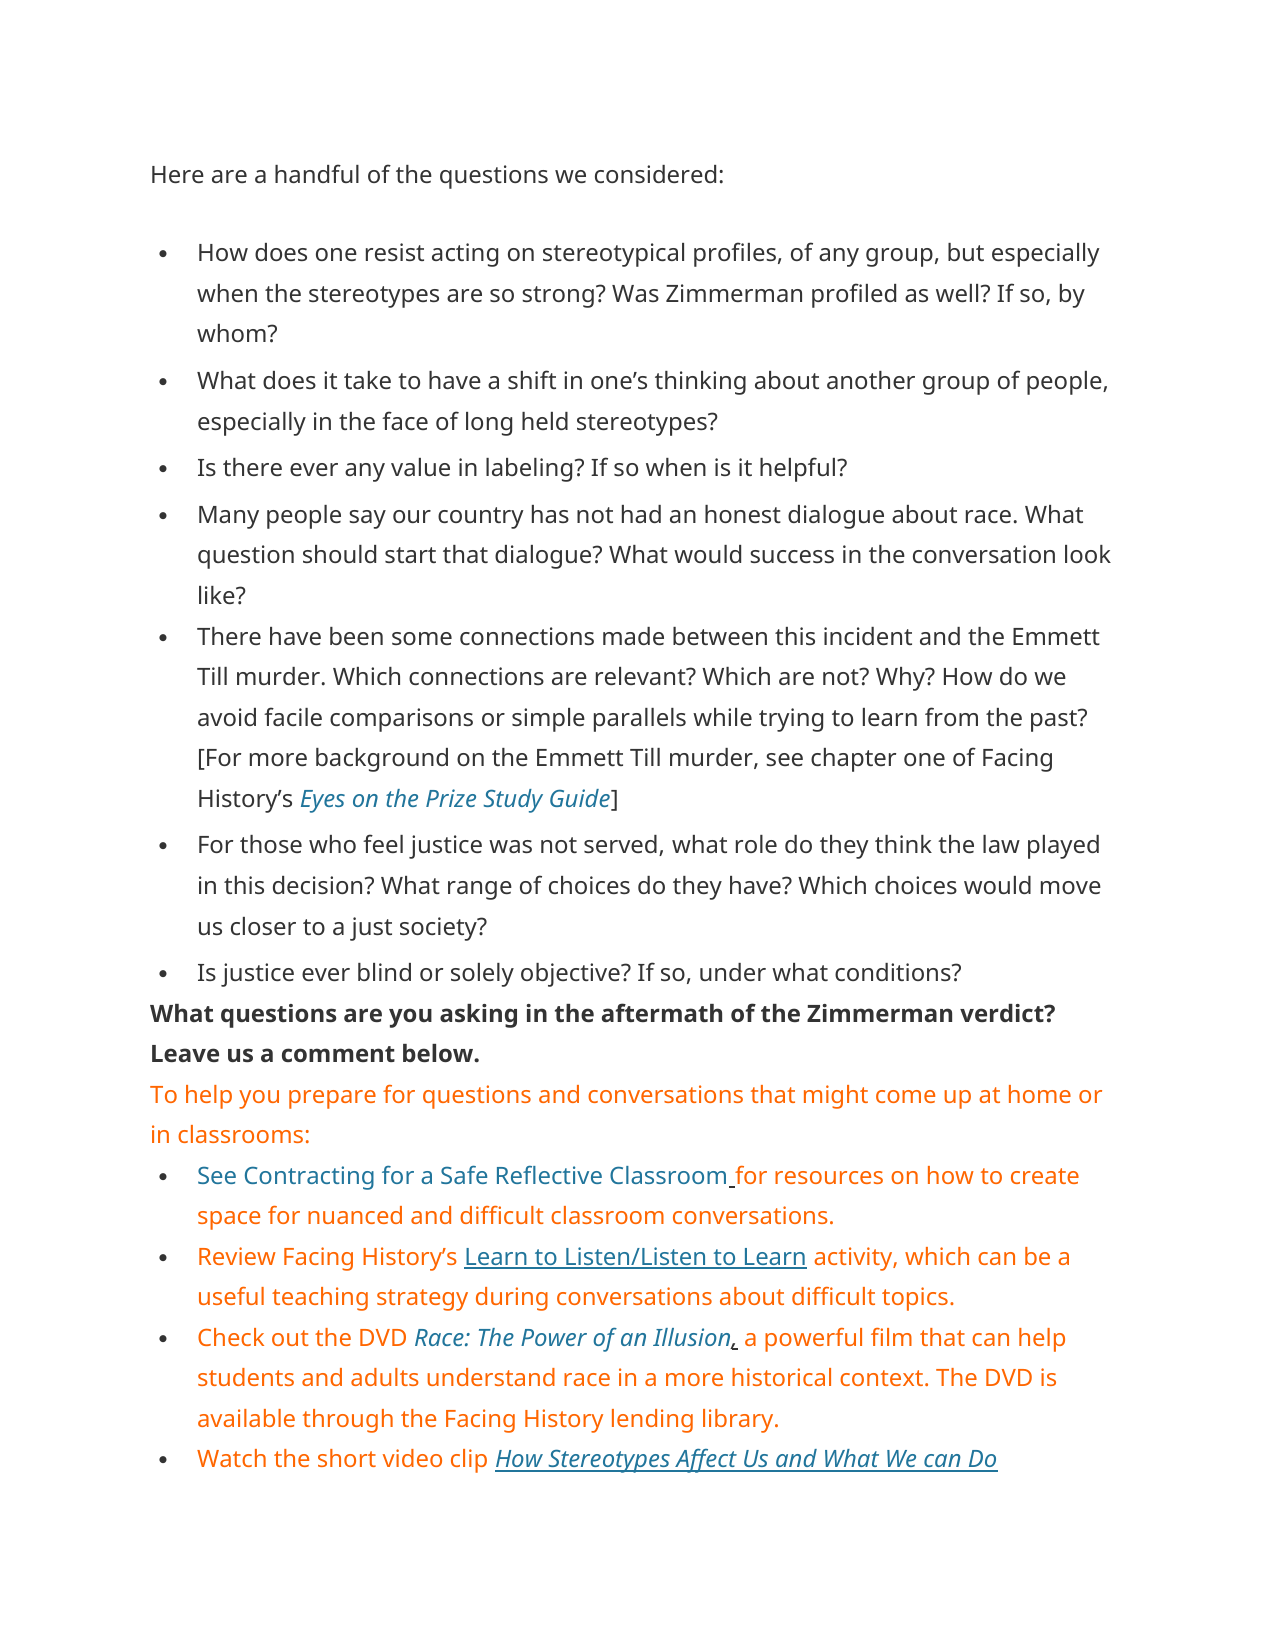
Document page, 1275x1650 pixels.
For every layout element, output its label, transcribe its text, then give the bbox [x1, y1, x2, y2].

text Here are a handful of the questions we considered: [150, 150, 1125, 191]
list How does one resist acting on stereotypical profiles, of any group, but especially when the stereotypes are so strong? Was Zimmerman profiled as well? If so, by whom? [159, 228, 1125, 349]
list There have been some connections made between this incident and the Emmett Till murder. Which connections are relevant? Which are not? Why? How do we avoid facile comparisons or simple parallels while trying to learn from the past? [For more background on the Emmett Till murder, see chapter one of Facing History’s Eyes on the Prize Study Guide] [159, 611, 1125, 814]
list See Contracting for a Safe Reflective Classroom for resources on how to create space for nuanced and difficult classroom conversations. [159, 1151, 1125, 1232]
list Review Facing History’s Learn to Listen/Listen to Learn activity, which can be a useful teaching strategy during conversations about difficult topics. [159, 1232, 1125, 1313]
list Is justice ever blind or solely objective? If so, under what conditions? [159, 948, 1125, 989]
list Many people say our country has not had an honest dialogue about race. What question should start that dialogue? What would success in the conversation look like? [159, 490, 1125, 611]
list Is there ever any value in labeling? If so when is it helpful? [159, 443, 1125, 484]
text To help you prepare for questions and conversations that might come up at home or in classrooms: [150, 1070, 1125, 1151]
text What questions are you asking in the aftermath of the Zimmerman verdict? Leave us a comment below. [150, 989, 1125, 1070]
list What does it take to have a shift in one’s thinking about another group of people, especially in the face of long held stereotypes? [159, 356, 1125, 437]
list For those who feel justice was not served, what role do they think the law played in this decision? What range of choices do they have? Which choices would move us closer to a just society? [159, 820, 1125, 942]
list Watch the short video clip How Stereotypes Affect Us and What We can Do [159, 1434, 1125, 1475]
list Check out the DVD Race: The Power of an Illusion, a powerful film that can help students and adults understand race in a more historical context. The DVD is available through the Facing History lending library. [159, 1313, 1125, 1434]
